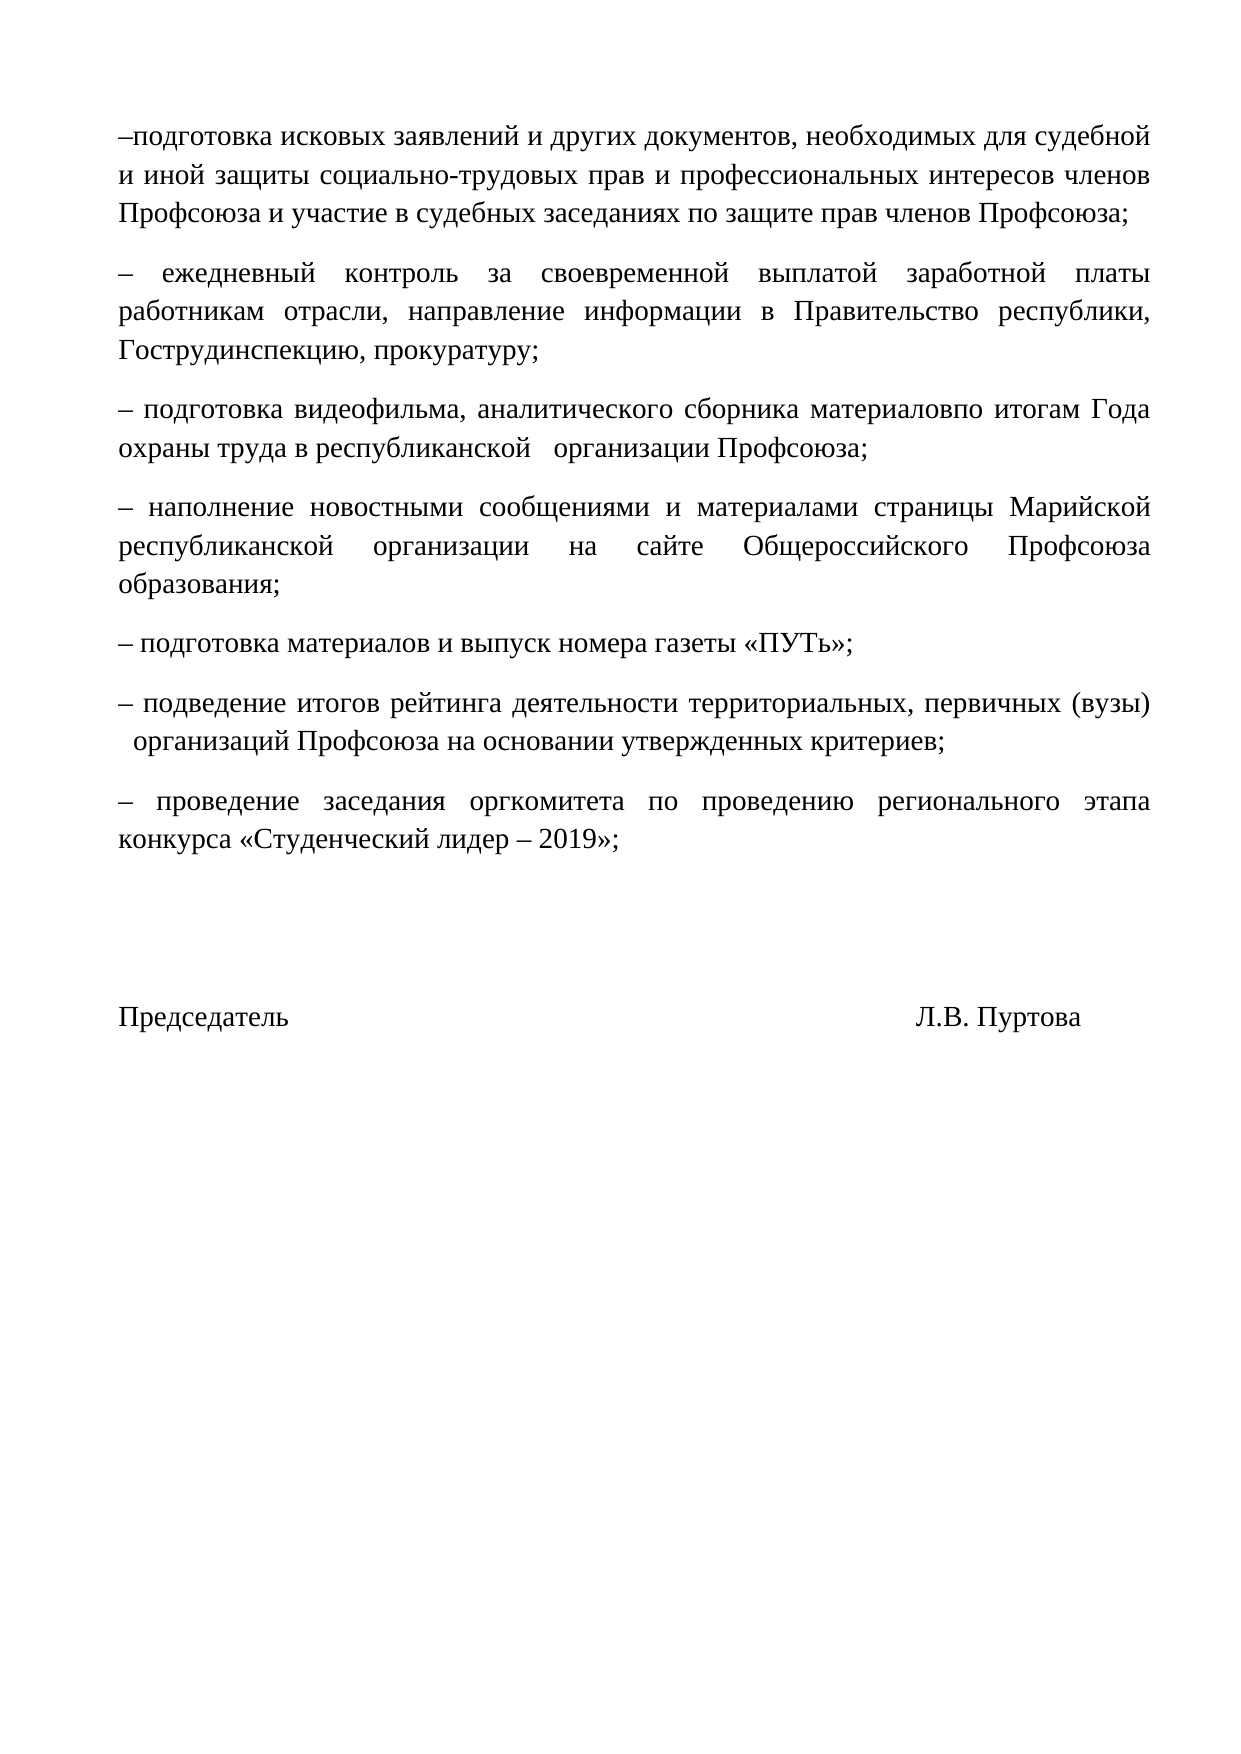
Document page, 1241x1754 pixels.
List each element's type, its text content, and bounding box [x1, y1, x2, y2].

text – подготовка видеофильма, аналитического сборника материаловпо итогам Года охраны труда в республиканской организации Профсоюза; [118, 391, 1152, 463]
text – подготовка материалов и выпуск номера газеты «ПУТь»; [118, 626, 1152, 659]
text – ежедневный контроль за своевременной выплатой заработной платы работникам отрасли, направление информации в Правительство республики, Гострудинспекцию, прокуратуру; [118, 255, 1152, 365]
text – подведение итогов рейтинга деятельности территориальных, первичных (вузы) организаций Профсоюза на основании утвержденных критериев; [118, 685, 1152, 757]
text –подготовка исковых заявлений и других документов, необходимых для судебной и иной защиты социально-трудовых прав и профессиональных интересов членов Профсоюза и участие в судебных заседаниях по защите прав членов Профсоюза; [118, 118, 1152, 229]
text – наполнение новостными сообщениями и материалами страницы Марийской республиканской организации на сайте Общероссийского Профсоюза образования; [118, 489, 1152, 600]
text – проведение заседания оргкомитета по проведению регионального этапа конкурса «Студенческий лидер – 2019»; [118, 783, 1152, 855]
text Председатель Л.В. Пуртова [118, 999, 1152, 1033]
